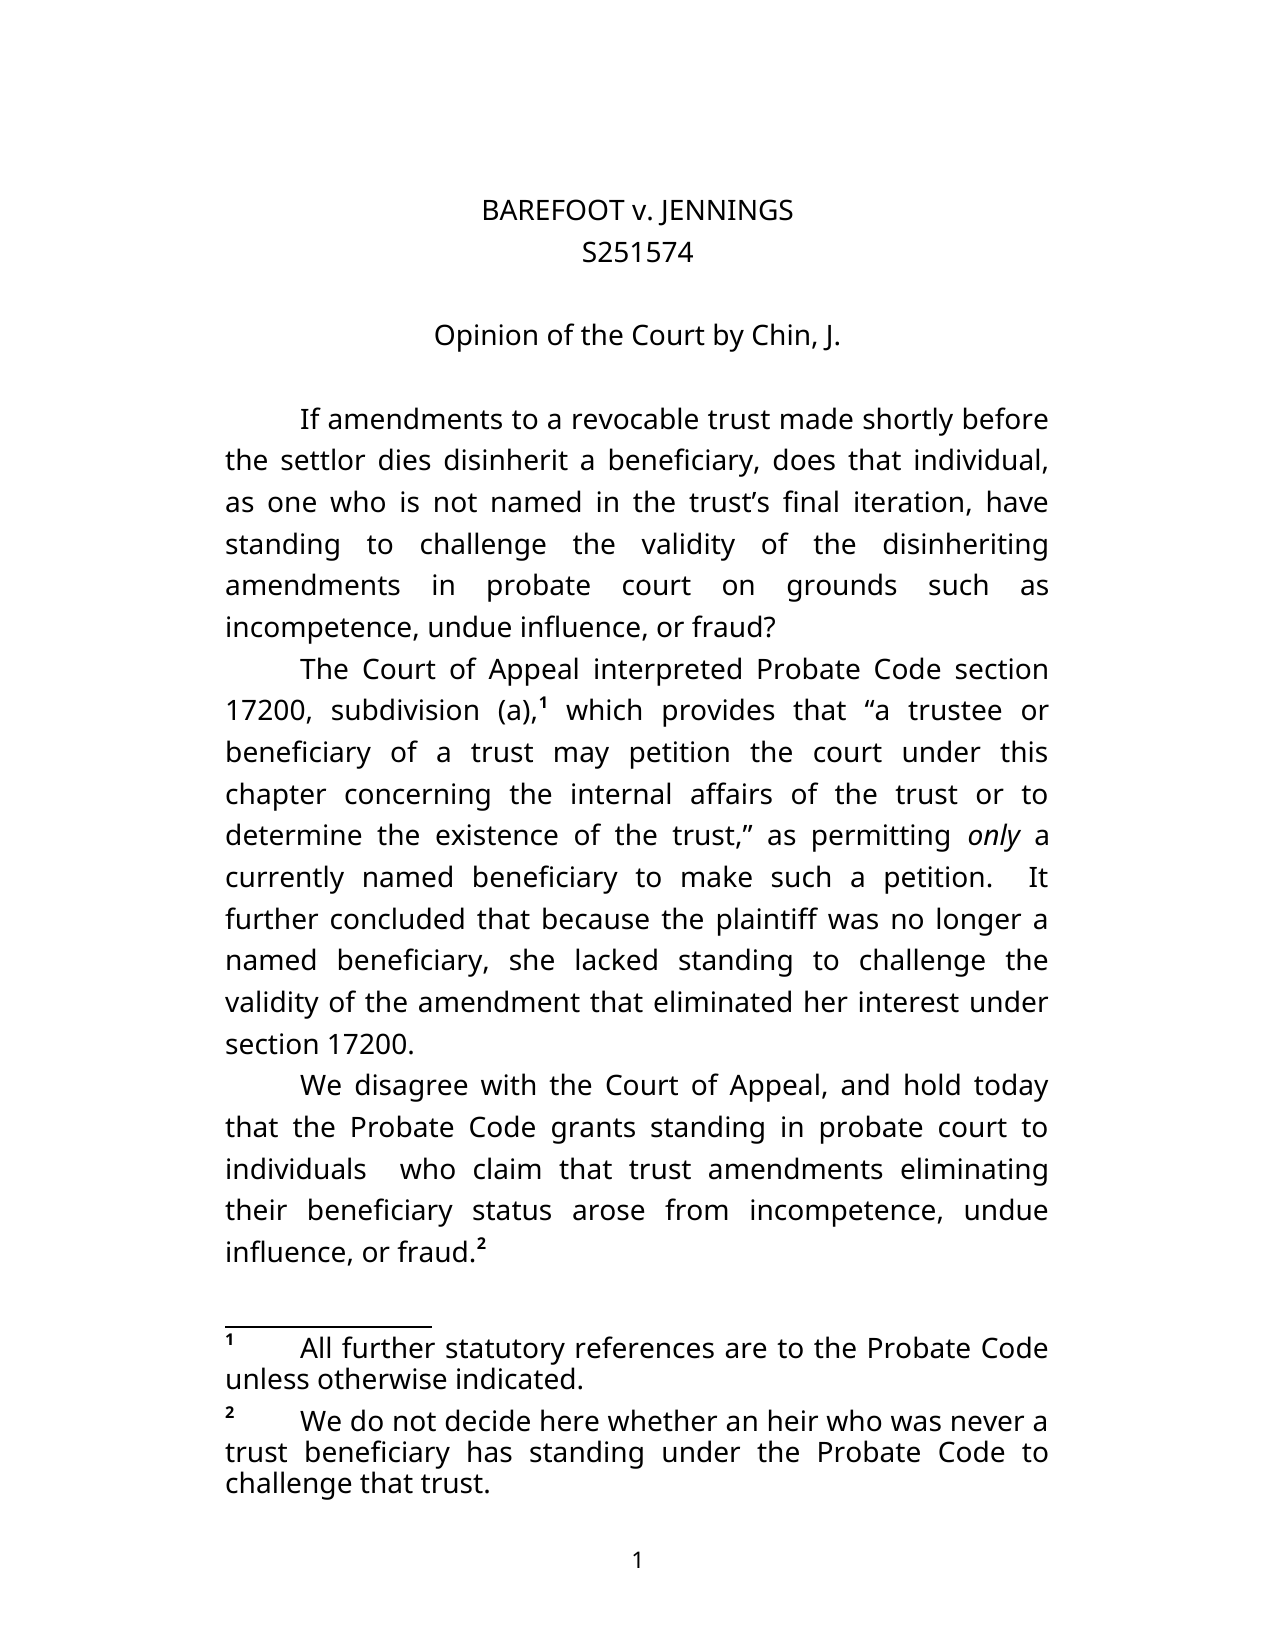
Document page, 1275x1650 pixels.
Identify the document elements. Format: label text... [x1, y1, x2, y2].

text BAREFOOT v. JENNINGS [225, 187, 1050, 229]
text Opinion of the Court by Chin, J. [225, 312, 1050, 354]
text The Court of Appeal interpreted Probate Code section 17200, subdivision (a), which provides that “a trustee or beneficiary of a trust may petition the court under this chapter concerning the internal affairs of the trust or to determine the existence of the trust,” as permitting only a currently named beneficiary to make such a petition. It further concluded that because the plaintiff was no longer a named beneficiary, she lacked standing to challenge the validity of the amendment that eliminated her interest under section 17200. [225, 646, 1050, 1062]
text If amendments to a revocable trust made shortly before the settlor dies disinherit a beneficiary, does that individual, as one who is not named in the trust’s final iteration, have standing to challenge the validity of the disinheriting amendments in probate court on grounds such as incompetence, undue influence, or fraud? [225, 396, 1050, 646]
text We disagree with the Court of Appeal, and hold today that the Probate Code grants standing in probate court to individuals who claim that trust amendments eliminating their beneficiary status arose from incompetence, undue influence, or fraud. [225, 1062, 1050, 1271]
text S251574 [225, 229, 1050, 271]
